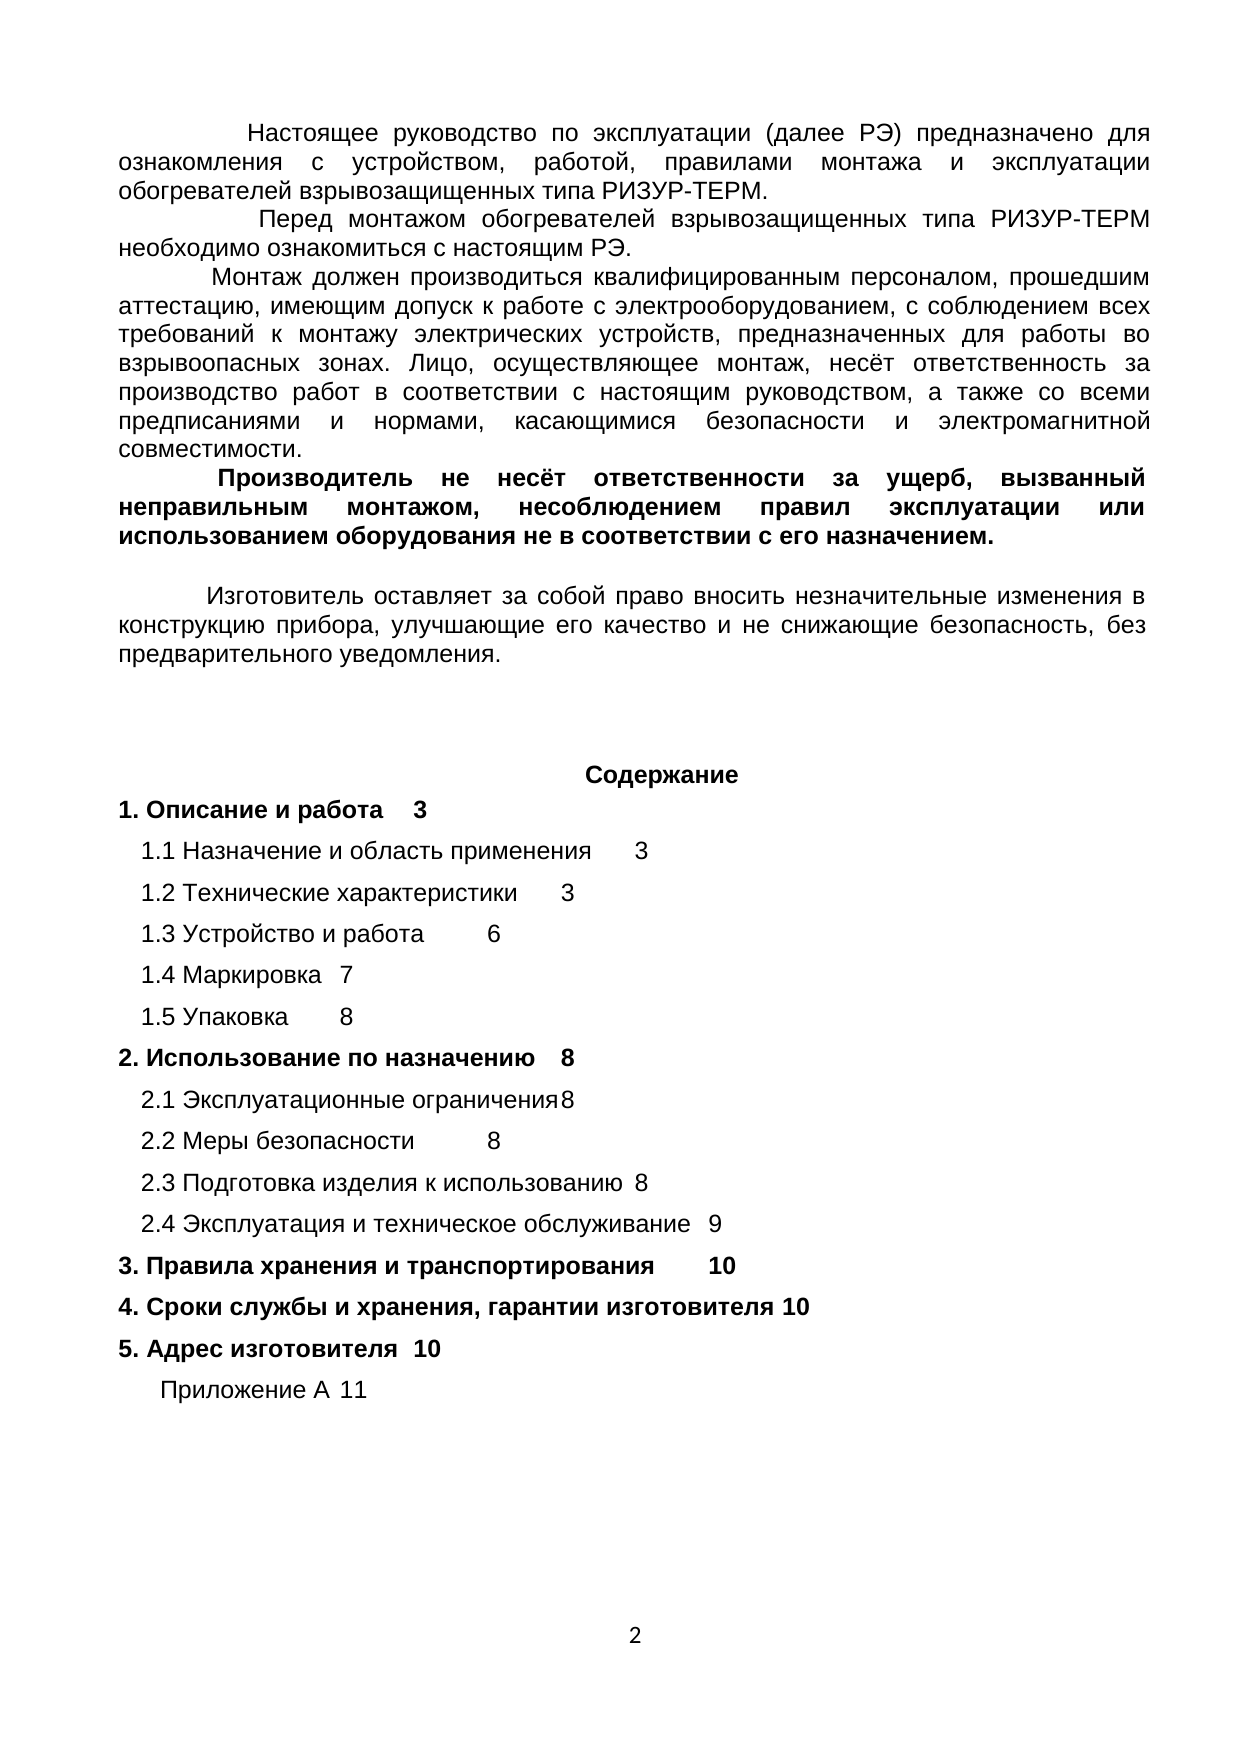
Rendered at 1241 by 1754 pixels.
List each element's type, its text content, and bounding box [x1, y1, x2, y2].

text 1. Описание и работа 3 [118, 795, 1152, 823]
text 1.5 Упаковка 8 [141, 1002, 1152, 1031]
text 2.3 Подготовка изделия к использованию 8 [141, 1168, 1152, 1197]
text 2. Использование по назначению 8 [118, 1043, 1152, 1072]
text 2.2 Меры безопасности 8 [141, 1126, 1152, 1155]
subtitle Содержание [118, 760, 1152, 788]
text Настоящее руководство по эксплуатации (далее РЭ) предназначено для ознакомления с устройством, работой, правилами монтажа и эксплуатации обогревателей взрывозащищенных типа РИЗУР-ТЕРМ. [118, 118, 1152, 204]
text Монтаж должен производиться квалифицированным персоналом, прошедшим аттестацию, имеющим допуск к работе с электрооборудованием, с соблюдением всех требований к монтажу электрических устройств, предназначенных для работы во взрывоопасных зонах. Лицо, осуществляющее монтаж, несёт ответственность за производство работ в соответствии с настоящим руководством, а также со всеми предписаниями и нормами, касающимися безопасности и электромагнитной совместимости. [118, 262, 1152, 463]
text 2.1 Эксплуатационные ограничения 8 [141, 1085, 1152, 1114]
text 1.3 Устройство и работа 6 [141, 919, 1152, 948]
text 1.4 Маркировка 7 [141, 961, 1152, 989]
text 2.4 Эксплуатация и техническое обслуживание 9 [141, 1209, 1152, 1238]
text Производитель не несёт ответственности за ущерб, вызванный неправильным монтажом, несоблюдением правил эксплуатации или использованием оборудования не в соответствии с его назначением. [118, 463, 1146, 549]
text 1.1 Назначение и область применения 3 [141, 836, 1152, 865]
text Перед монтажом обогревателей взрывозащищенных типа РИЗУР-ТЕРМ необходимо ознакомиться с настоящим РЭ. [118, 204, 1152, 262]
text Приложение А 11 [118, 1375, 1152, 1404]
text 1.2 Технические характеристики 3 [141, 878, 1152, 906]
text 3. Правила хранения и транспортирования 10 [118, 1251, 1152, 1279]
text 5. Адрес изготовителя 10 [118, 1334, 1152, 1362]
text 4. Сроки службы и хранения, гарантии изготовителя 10 [118, 1292, 1152, 1321]
text Изготовитель оставляет за собой право вносить незначительные изменения в конструкцию прибора, улучшающие его качество и не снижающие безопасность, без предварительного уведомления. [118, 581, 1146, 667]
